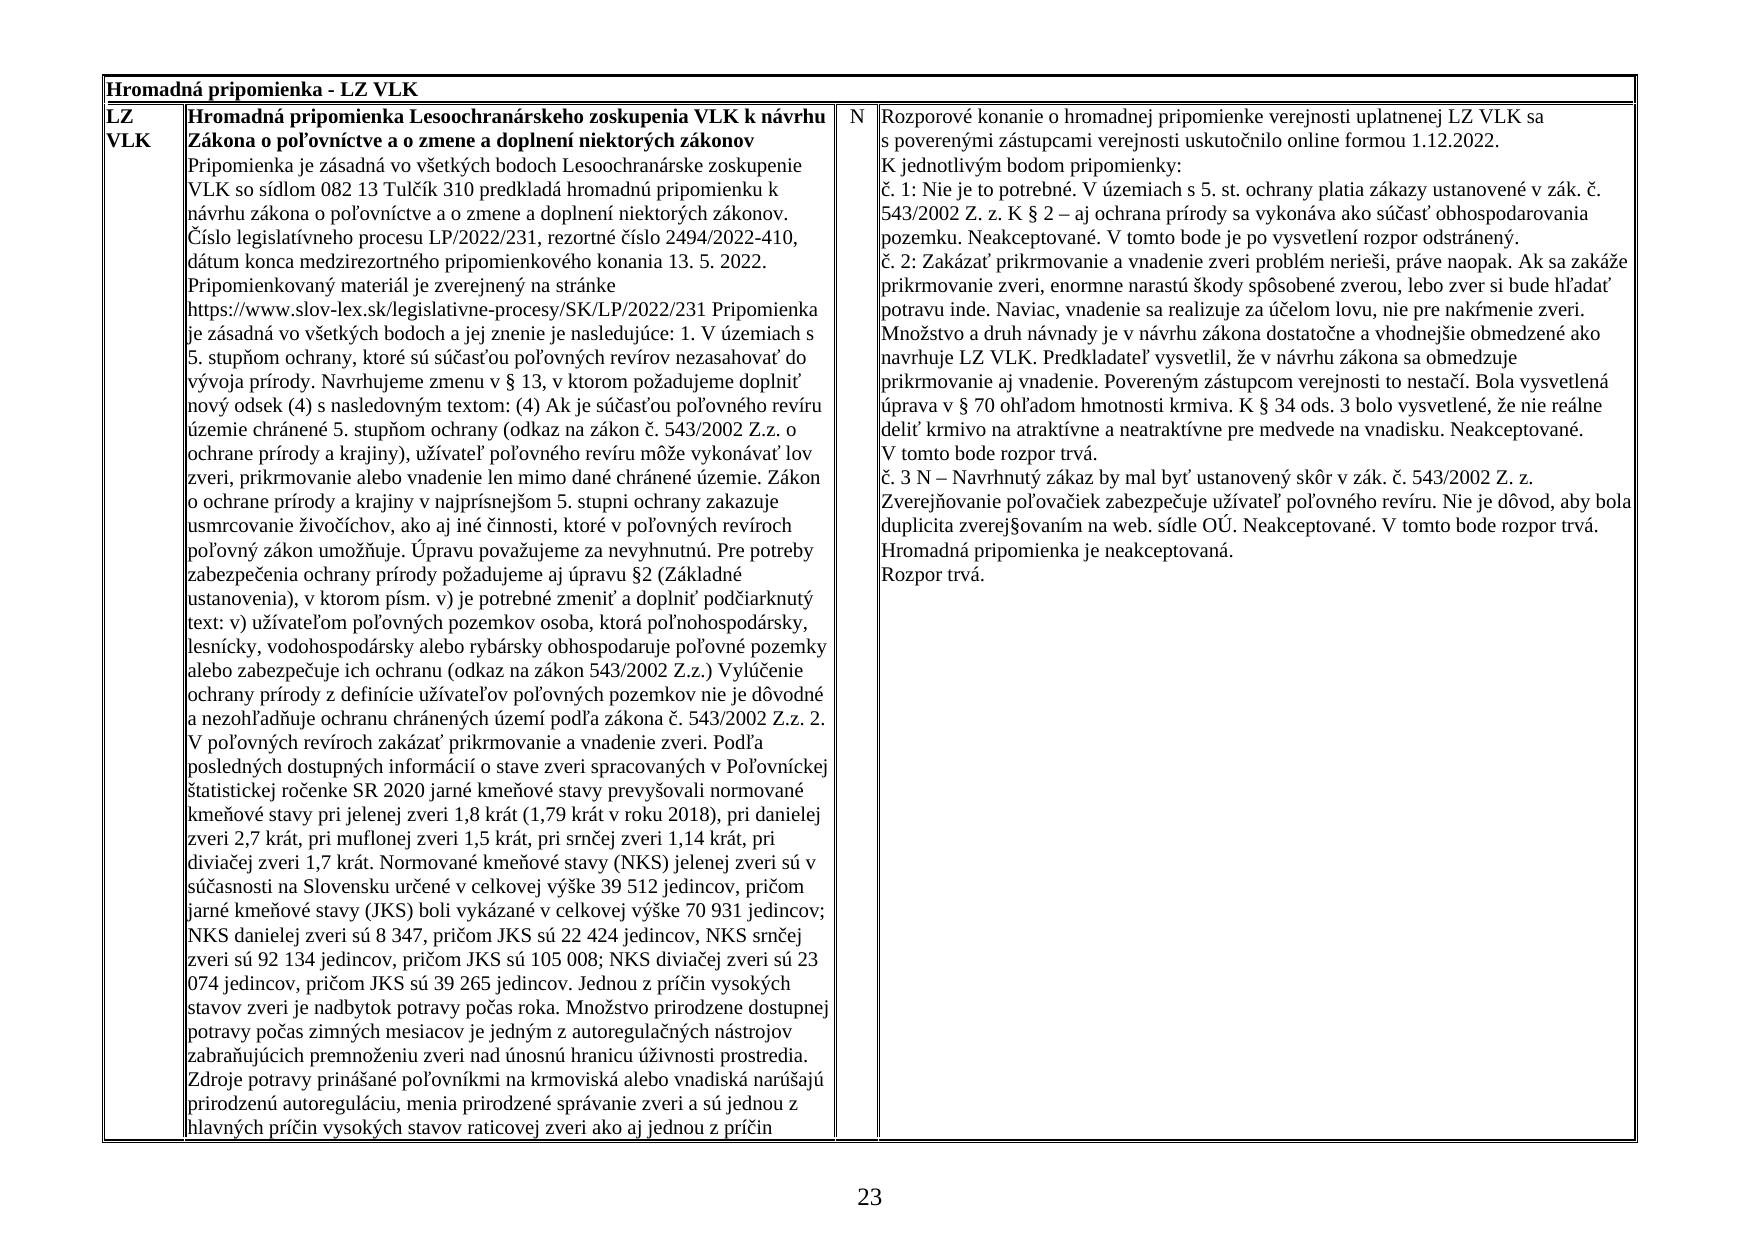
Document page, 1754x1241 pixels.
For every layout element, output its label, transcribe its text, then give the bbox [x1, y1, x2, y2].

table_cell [879, 101, 1635, 1139]
table_cell LZ VLK [105, 101, 185, 1139]
table_header Hromadná pripomienka - LZ VLK [105, 77, 1634, 101]
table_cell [185, 105, 836, 1139]
table_cell N [836, 105, 878, 1139]
